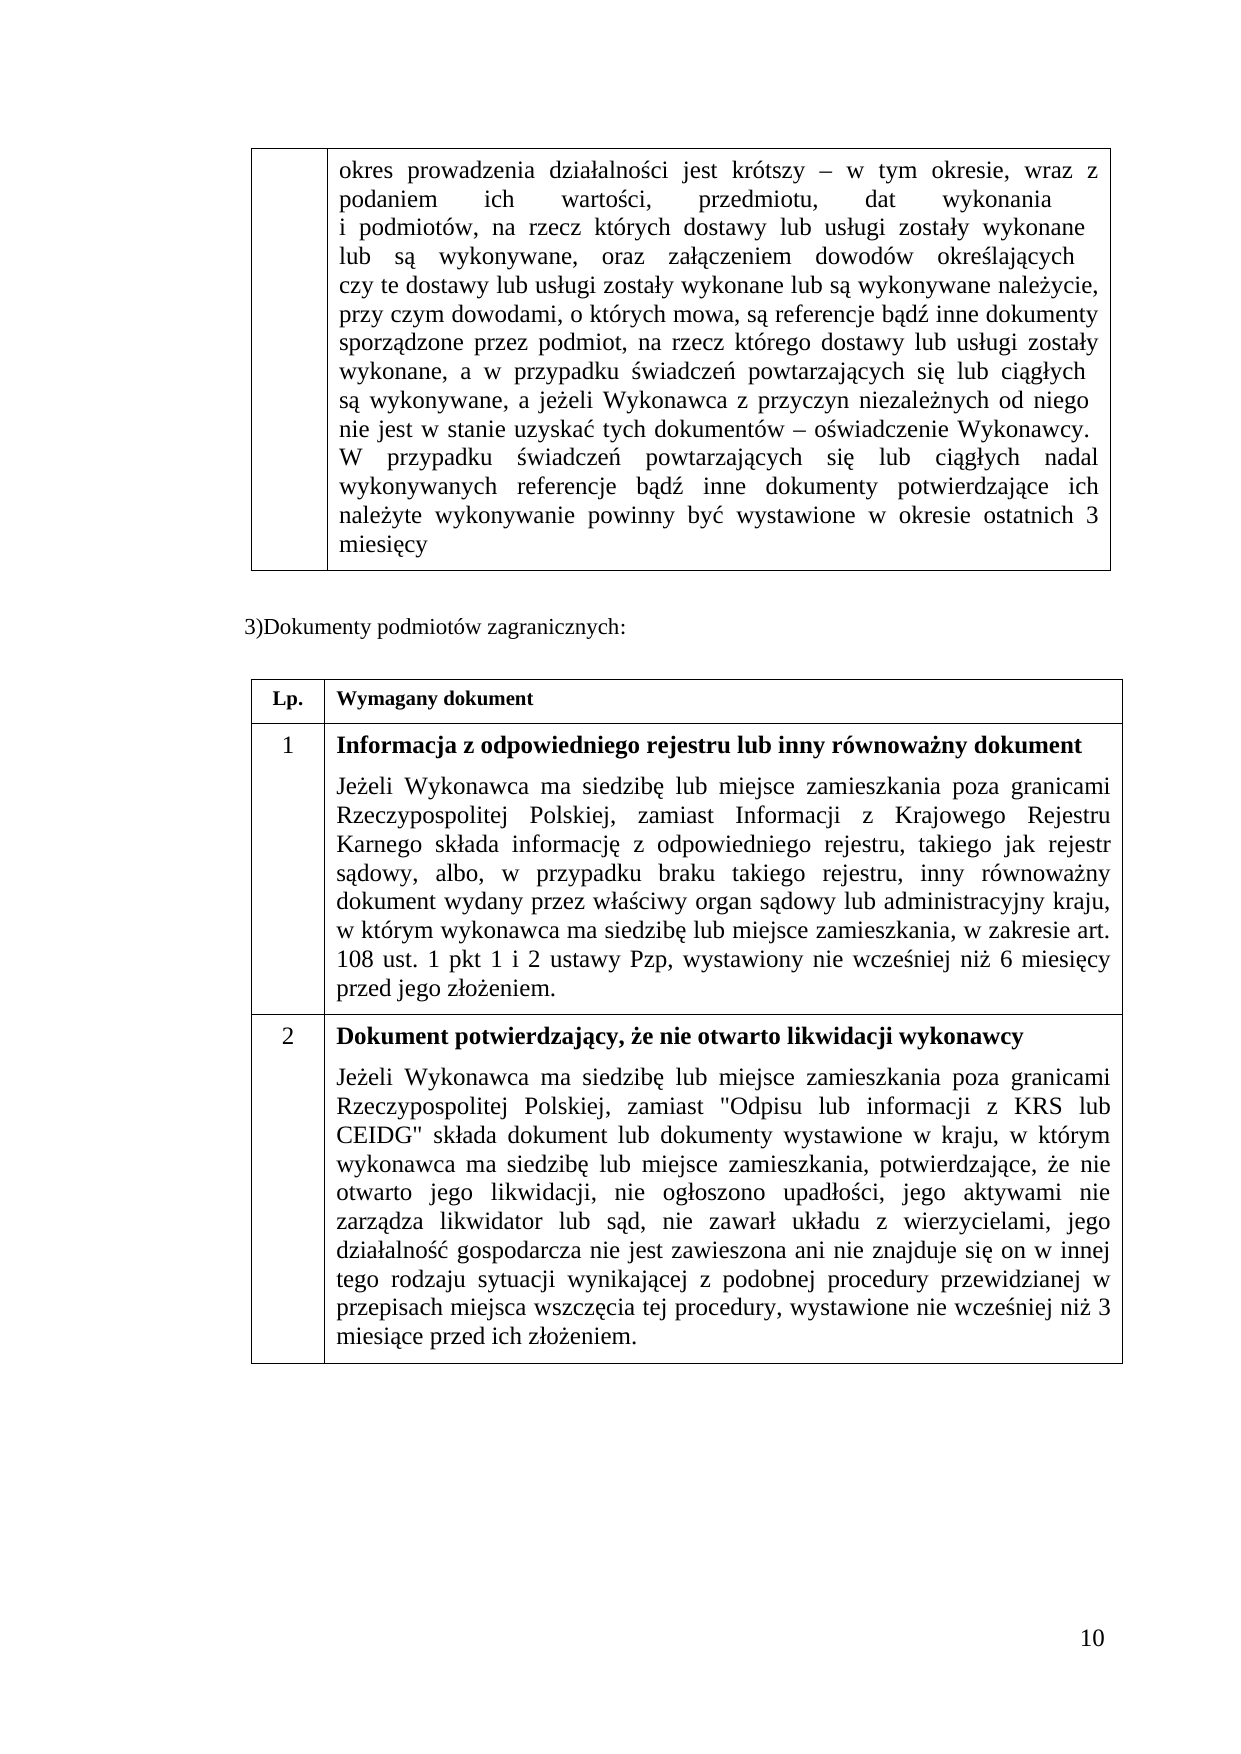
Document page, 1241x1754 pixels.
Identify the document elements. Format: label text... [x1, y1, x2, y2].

table_cell 2 [252, 1015, 324, 1362]
table_cell Dokument potwierdzający, że nie otwarto likwidacji wykonawcy Jeżeli Wykonawca ma siedzibę lub miejsce zamieszkania poza granicami Rzeczypospolitej Polskiej, zamiast "Odpisu lub informacji z KRS lub CEIDG" składa dokument lub dokumenty wystawione w kraju, w którym wykonawca ma siedzibę lub miejsce zamieszkania, potwierdzające, że nie otwarto jego likwidacji, nie ogłoszono upadłości, jego aktywami nie zarządza likwidator lub sąd, nie zawarł układu z wierzycielami, jego działalność gospodarcza nie jest zawieszona ani nie znajduje się on w innej tego rodzaju sytuacji wynikającej z podobnej procedury przewidzianej w przepisach miejsca wszczęcia tej procedury, wystawione nie wcześniej niż 3 miesiące przed ich złożeniem. [325, 1015, 1122, 1362]
table_header Lp. [252, 680, 324, 723]
list 3)Dokumenty podmiotów zagranicznych: [244, 612, 1104, 640]
table_cell 1 [252, 149, 327, 570]
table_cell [328, 149, 1110, 570]
table_cell Informacja z odpowiedniego rejestru lub inny równoważny dokument Jeżeli Wykonawca ma siedzibę lub miejsce zamieszkania poza granicami Rzeczypospolitej Polskiej, zamiast Informacji z Krajowego Rejestru Karnego składa informację z odpowiedniego rejestru, takiego jak rejestr sądowy, albo, w przypadku braku takiego rejestru, inny równoważny dokument wydany przez właściwy organ sądowy lub administracyjny kraju, w którym wykonawca ma siedzibę lub miejsce zamieszkania, w zakresie art. 108 ust. 1 pkt 1 i 2 ustawy Pzp, wystawiony nie wcześniej niż 6 miesięcy przed jego złożeniem. [325, 724, 1122, 1014]
table_header Wymagany dokument [325, 680, 1122, 723]
table_cell 1 [252, 724, 324, 1014]
